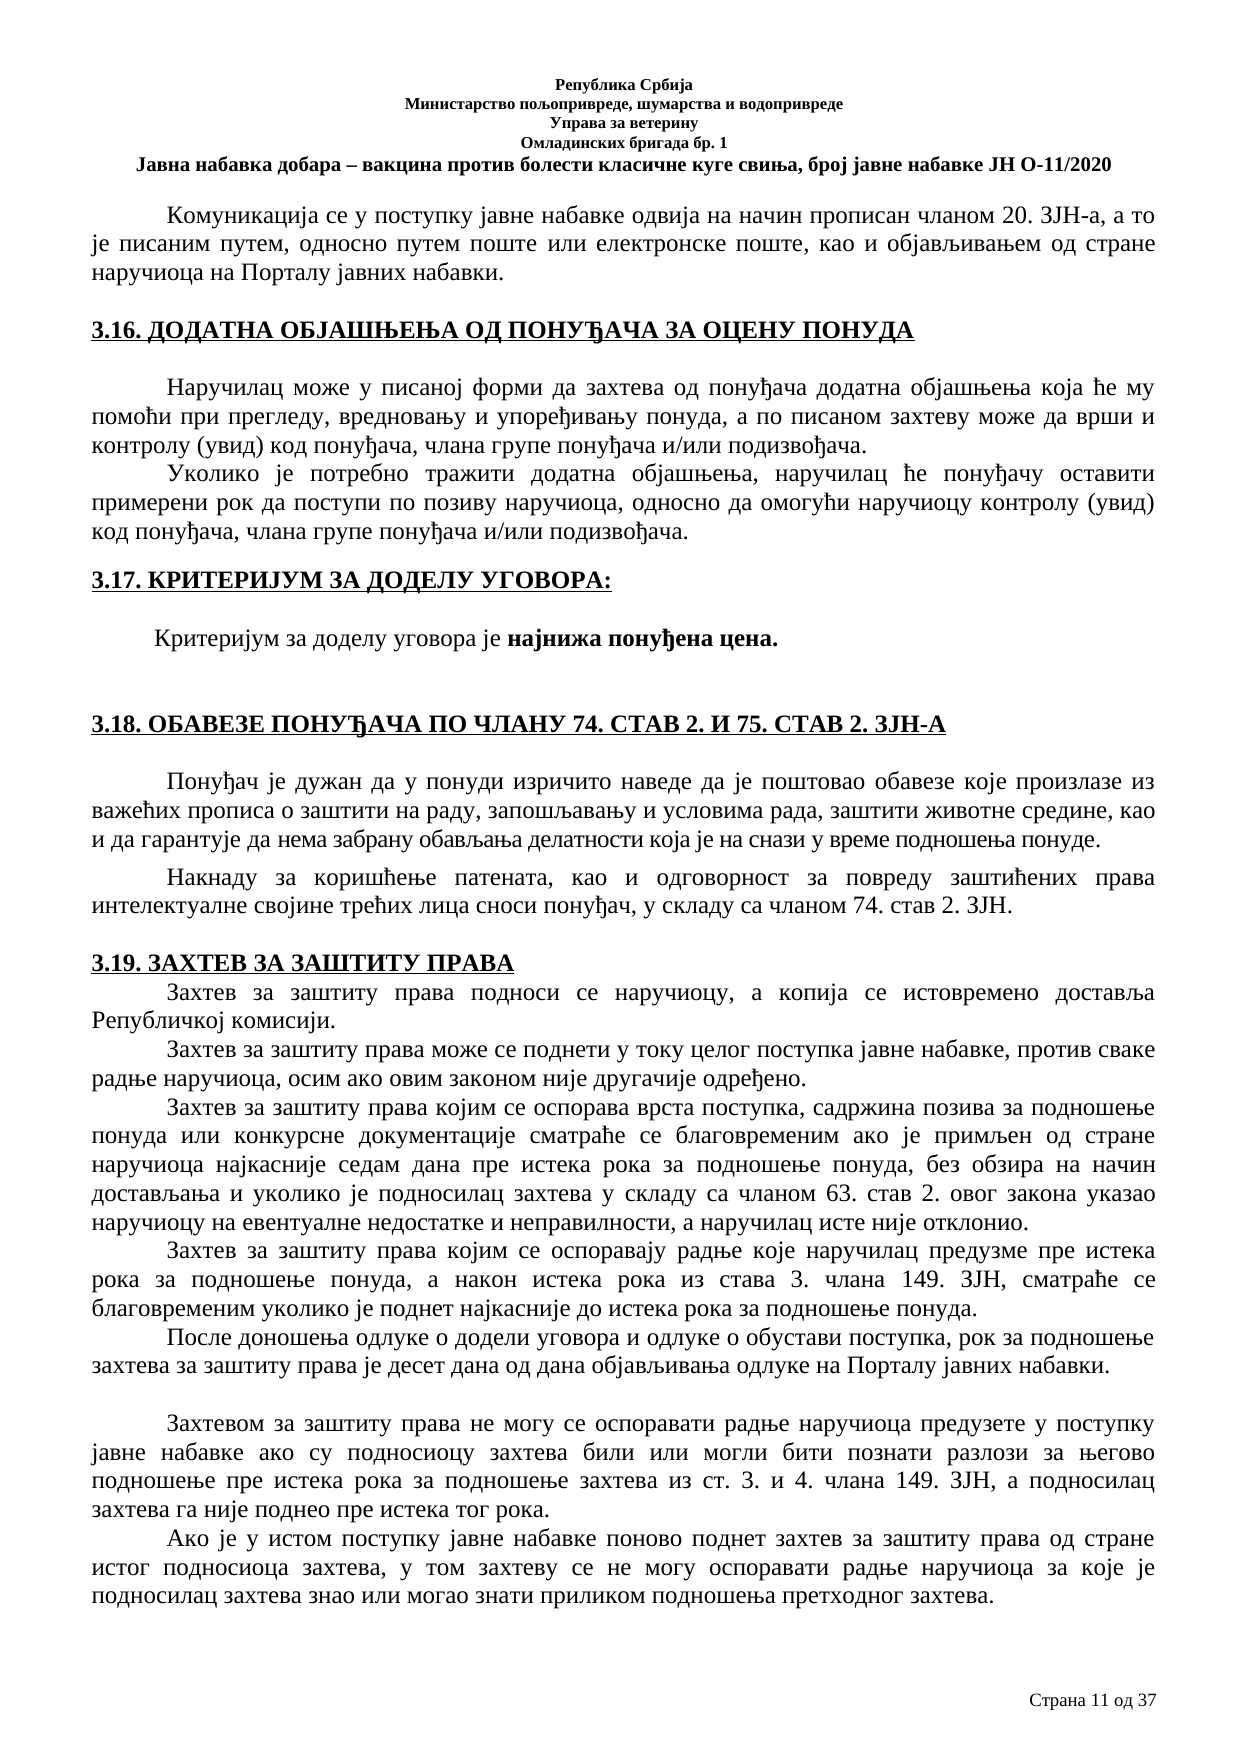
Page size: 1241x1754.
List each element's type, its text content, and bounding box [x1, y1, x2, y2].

text Понуђач је дужан да у понуди изричито наведе да је поштовао обавезе које произлазе из важећих прописа о заштити на раду, запошљавању и условима рада, заштити животне средине, као и да гарантује да нема забрану обављања делатности која је на снази у време подношења понуде. [91, 766, 1156, 852]
text 3.18. ОБАВЕЗЕ ПОНУЂАЧА ПО ЧЛАНУ 74. СТАВ 2. И 75. СТАВ 2. ЗЈН-А [91, 709, 1156, 737]
text 3.16. ДОДАТНА ОБЈАШЊЕЊА ОД ПОНУЂАЧА ЗА ОЦЕНУ ПОНУДА [91, 315, 1156, 343]
list Накнаду за коришћење патената, као и одговорност за повреду заштићених права интелектуалне својине трећих лица сноси понуђач, у складу са чланом 74. став 2. ЗЈН. [91, 862, 1156, 919]
text 3.17. КРИТЕРИЈУМ ЗА ДОДЕЛУ УГОВОРА: [91, 566, 1156, 594]
text Захтев за заштиту права подноси се наручиоцу, а копија се истовремено доставља Републичкој комисији. [91, 977, 1156, 1034]
text Захтев за заштиту права којим се оспоравају радње које наручилац предузме пре истека рока за подношење понуда, а након истека рока из става 3. члана 149. ЗЈН, сматраће се благовременим уколико је поднет најкасније до истека рока за подношење понуда. [91, 1236, 1156, 1322]
text Захтевом за заштиту права не могу се оспоравати радње наручиоца предузете у поступку јавне набавке ако су подносиоцу захтева били или могли бити познати разлози за његово подношење пре истека рока за подношење захтева из ст. 3. и 4. члана 149. ЗЈН, а подносилац захтева га није поднео пре истека тог рока. [91, 1408, 1156, 1523]
text 3.19. ЗАХТЕВ ЗА ЗАШТИТУ ПРАВА [91, 948, 1156, 977]
text После доношења одлуке о додели уговора и одлуке о обустави поступка, рок за подношење захтева за заштиту права је десет дана од дана објављивања одлуке на Порталу јавних набавки. [91, 1322, 1156, 1379]
list Наручилац може у писаној форми да захтева од понуђача додатна објашњења која ће му помоћи при прегледу, вредновању и упоређивању понуда, а по писаном захтеву може да врши и контролу (увид) код понуђача, члана групе понуђача и/или подизвођача. [91, 372, 1156, 458]
text Ако је у истом поступку јавне набавке поново поднет захтев за заштиту права од стране истог подносиоца захтева, у том захтеву се не могу оспоравати радње наручиоца за које је подносилац захтева знао или могао знати приликом подношења претходног захтева. [91, 1523, 1156, 1609]
list Уколико је потребно тражити додатна објашњења, наручилац ће понуђачу оставити примерени рок да поступи по позиву наручиоца, односно да омогући наручиоцу контролу (увид) код понуђача, члана групе понуђача и/или подизвођача. [91, 458, 1156, 545]
list Комуникација се у поступку јавне набавке одвија на начин прописан чланом 20. ЗЈН-а, а то је писаним путем, односно путем поште или електронске поште, као и објављивањем од стране наручиоца на Порталу јавних набавки. [91, 200, 1156, 286]
text Захтев за заштиту права може се поднети у току целог поступка јавне набавке, против сваке радње наручиоца, осим ако овим законом није другачије одређено. [91, 1034, 1156, 1092]
list Критеријум за доделу уговора је најнижа понуђена цена. [91, 623, 1156, 652]
text Захтев за заштиту права којим се оспорава врста поступка, садржина позива за подношење понуда или конкурсне документације сматраће се благовременим ако је примљен од стране наручиоца најкасније седам дана пре истека рока за подношење понуда, без обзира на начин достављања и уколико је подносилац захтева у складу са чланом 63. став 2. овог закона указао наручиоцу на евентуалне недостатке и неправилности, а наручилац исте није отклонио. [91, 1092, 1156, 1236]
